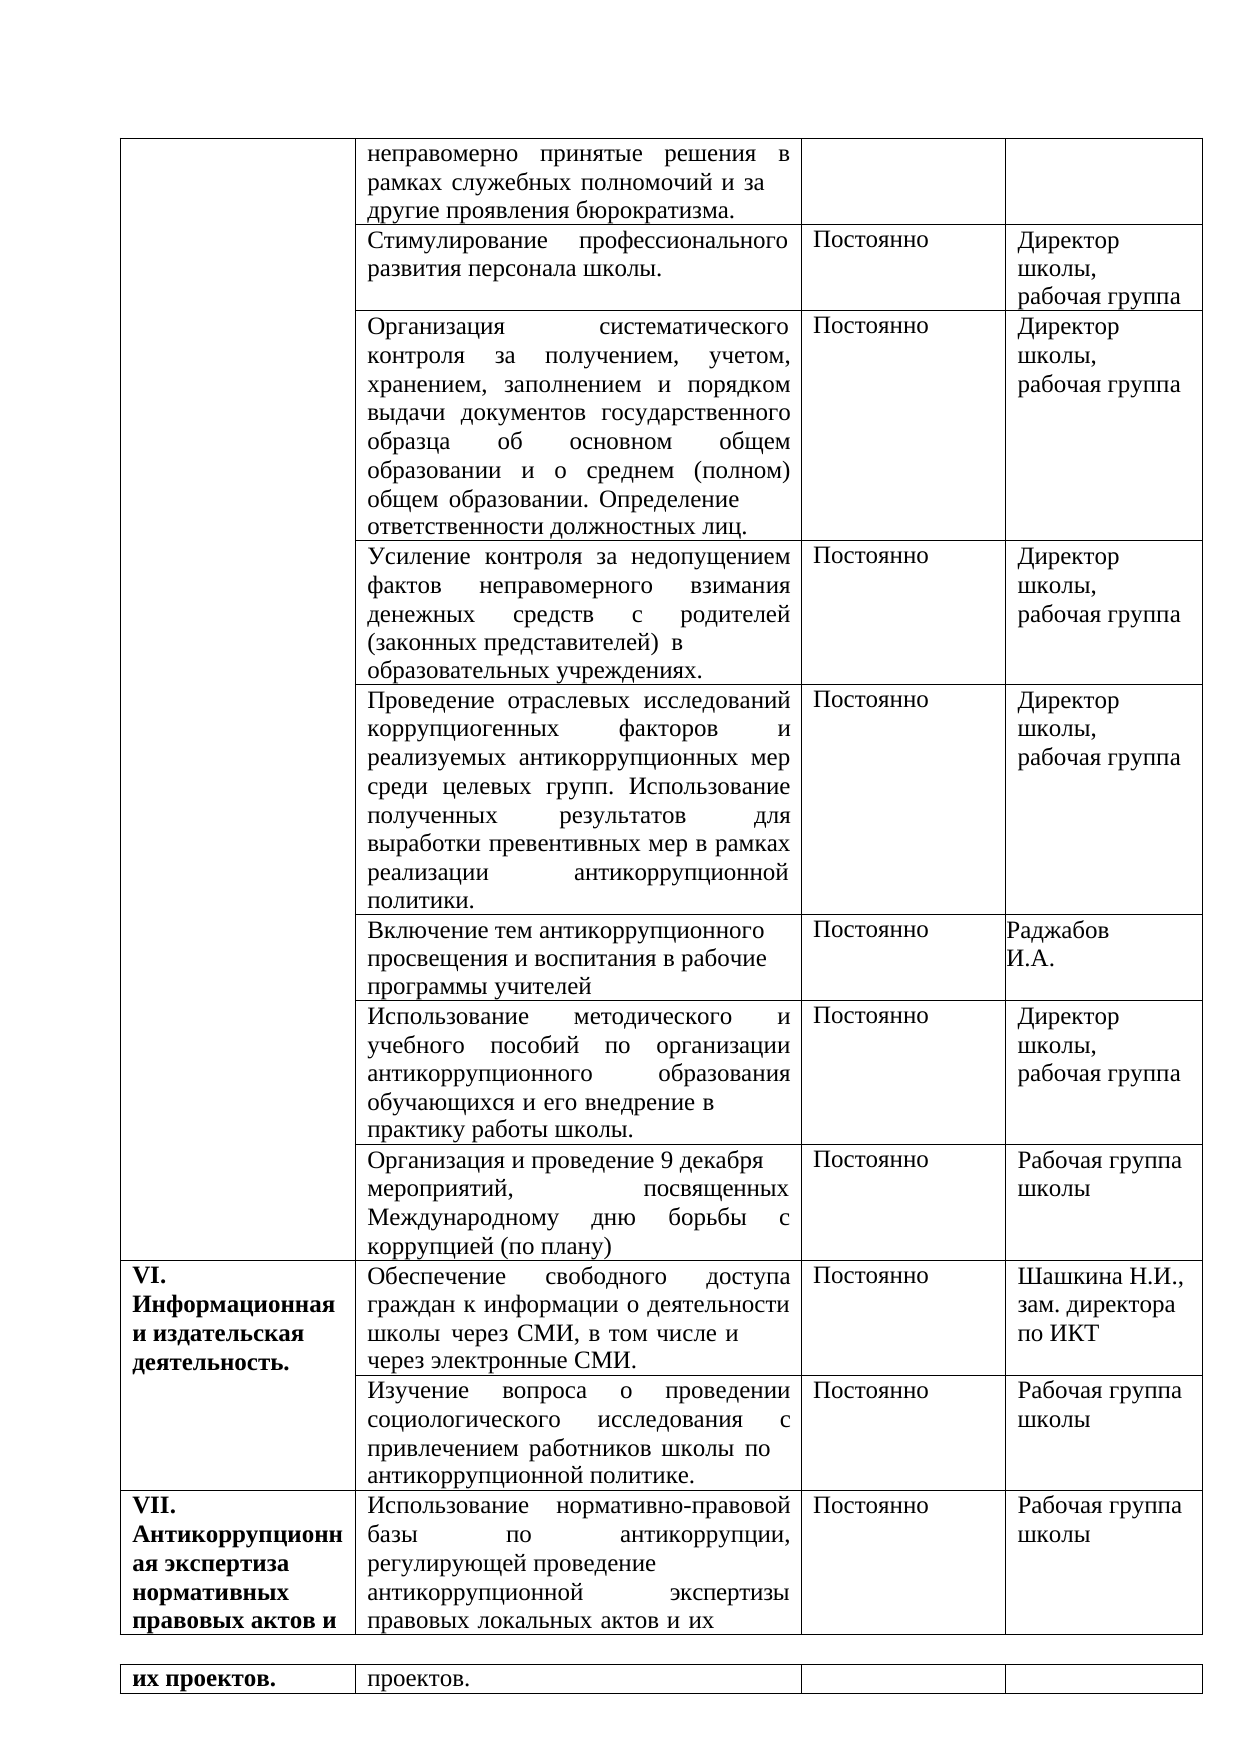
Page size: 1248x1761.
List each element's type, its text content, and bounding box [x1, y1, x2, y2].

table_header [802, 1665, 1005, 1693]
table_header [1006, 139, 1202, 224]
table_cell Раджабов И.А. [1006, 915, 1202, 1000]
table_cell Обеспечение свободного доступа граждан к информации о деятельности школы через СМИ, в том числе и через электронные СМИ. [356, 1261, 801, 1374]
table_cell Проведение отраслевых исследований коррупциогенных факторов и реализуемых антикоррупционных мер среди целевых групп. Использование полученных результатов для выработки превентивных мер в рамках реализации антикоррупционной политики. [356, 685, 801, 914]
table_cell Постоянно [802, 225, 1005, 310]
table_cell Рабочая группа школы [1006, 1145, 1202, 1260]
table_cell Директор школы, рабочая группа [1006, 685, 1202, 914]
table_cell Постоянно [802, 915, 1005, 1000]
table_cell Рабочая группа школы [1006, 1376, 1202, 1489]
table_cell Постоянно [802, 1145, 1005, 1260]
table_header проектов. [356, 1665, 801, 1693]
table_cell Включение тем антикоррупционного просвещения и воспитания в рабочие программы учителей [356, 915, 801, 1000]
table_cell Организация и проведение 9 декабря мероприятий, посвященных Международному дню борьбы с коррупцией (по плану) [356, 1145, 801, 1260]
table_header неправомерно принятые решения в рамках служебных полномочий и за другие проявления бюрократизма. [356, 139, 801, 224]
table_header их проектов. [121, 1665, 355, 1693]
table_cell Постоянно [802, 1001, 1005, 1144]
table_cell Усиление контроля за недопущением фактов неправомерного взимания денежных средств с родителей (законных представителей) в образовательных учреждениях. [356, 541, 801, 684]
table_cell Постоянно [802, 1261, 1005, 1374]
table_cell Директор школы, рабочая группа [1006, 225, 1202, 310]
table_cell Постоянно [802, 685, 1005, 914]
table_cell Директор школы, рабочая группа [1006, 1001, 1202, 1144]
table_cell VII. Антикоррупционн ая экспертиза нормативных правовых актов и [121, 1491, 355, 1634]
table_header [121, 139, 355, 1260]
table_cell Рабочая группа школы [1006, 1491, 1202, 1634]
table_cell Постоянно [802, 541, 1005, 684]
table_cell Постоянно [802, 1491, 1005, 1634]
table_cell Постоянно [802, 1376, 1005, 1489]
table_cell VI. Информационная и издательская деятельность. [121, 1261, 355, 1489]
table_cell Изучение вопроса о проведении социологического исследования с привлечением работников школы по антикоррупционной политике. [356, 1376, 801, 1489]
table_cell Использование методического и учебного пособий по организации антикоррупционного образования обучающихся и его внедрение в практику работы школы. [356, 1001, 801, 1144]
table_header [1006, 1665, 1202, 1693]
table_cell Стимулирование профессионального развития персонала школы. [356, 225, 801, 310]
table_cell Директор школы, рабочая группа [1006, 311, 1202, 540]
table_cell Организация систематического контроля за получением, учетом, хранением, заполнением и порядком выдачи документов государственного образца об основном общем образовании и о среднем (полном) общем образовании. Определение ответственности должностных лиц. [356, 311, 801, 540]
table_header [802, 139, 1005, 224]
table_cell Использование нормативно-правовой базы по антикоррупции, регулирующей проведение антикоррупционной экспертизы правовых локальных актов и их [356, 1491, 801, 1634]
table_cell Постоянно [802, 311, 1005, 540]
table_cell Директор школы, рабочая группа [1006, 541, 1202, 684]
table_cell Шашкина Н.И., зам. директора по ИКТ [1006, 1261, 1202, 1374]
